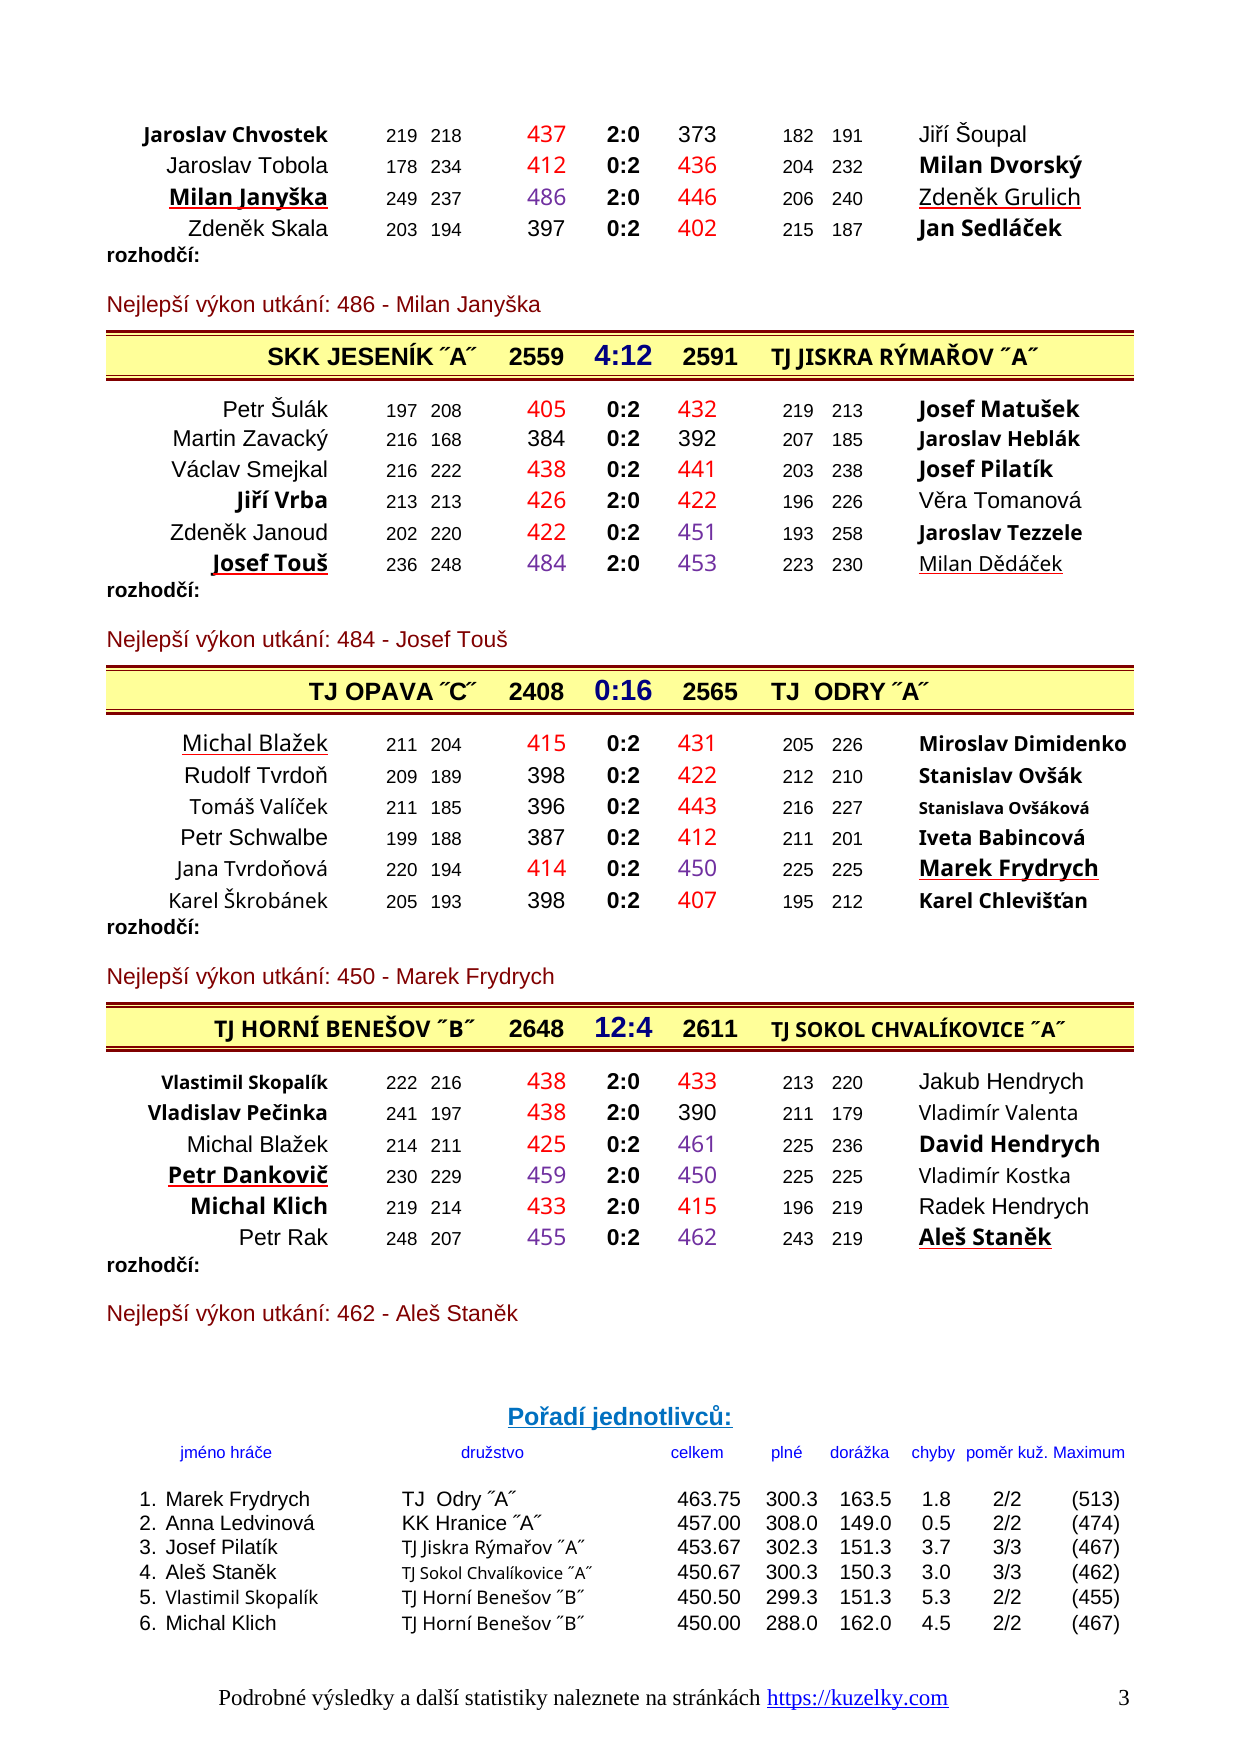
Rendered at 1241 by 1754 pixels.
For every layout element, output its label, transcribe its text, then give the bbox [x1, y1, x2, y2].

text 6. Michal Klich TJ Horní Benešov ˝B˝ 450.00 288.0 162.0 4.5 2/2 (467) [106, 1610, 1134, 1635]
text Zdeněk Skala 203 194 397 0:2 402 215 187 Jan Sedláček [106, 212, 1134, 243]
text Jana Tvrdoňová 220 194 414 0:2 450 225 225 Marek Frydrych [106, 852, 1134, 884]
text SKK Jeseník ˝A˝ 2559 4:12 2591 TJ Jiskra Rýmařov ˝A˝ [106, 336, 1134, 375]
text Petr Rak 248 207 455 0:2 462 243 219 Aleš Staněk [106, 1221, 1134, 1252]
text Nejlepší výkon utkání: 462 - Aleš Staněk [106, 1300, 1134, 1327]
text Michal Blažek 211 204 415 0:2 431 205 226 Miroslav Dimidenko [106, 727, 1134, 759]
text 1. Marek Frydrych TJ Odry ˝A˝ 463.75 300.3 163.5 1.8 2/2 (513) [106, 1486, 1134, 1510]
text rozhodčí: [106, 243, 1134, 267]
text Nejlepší výkon utkání: 486 - Milan Janyška [106, 291, 1134, 317]
text Jaroslav Tobola 178 234 412 0:2 436 204 232 Milan Dvorský [106, 149, 1134, 181]
text Milan Janyška 249 237 486 2:0 446 206 240 Zdeněk Grulich [106, 181, 1134, 212]
text rozhodčí: [106, 1252, 1134, 1276]
text rozhodčí: [106, 578, 1134, 602]
text Pořadí jednotlivců: [94, 1402, 1145, 1431]
text Nejlepší výkon utkání: 484 - Josef Touš [106, 626, 1134, 652]
text Martin Zavacký 216 168 384 0:2 392 207 185 Jaroslav Heblák [106, 424, 1134, 453]
text Tomáš Valíček 211 185 396 0:2 443 216 227 Stanislava Ovšáková [106, 790, 1134, 821]
text Michal Klich 219 214 433 2:0 415 196 219 Radek Hendrych [106, 1190, 1134, 1221]
text Nejlepší výkon utkání: 450 - Marek Frydrych [106, 963, 1134, 989]
text rozhodčí: [106, 915, 1134, 939]
text Vlastimil Skopalík 222 216 438 2:0 433 213 220 Jakub Hendrych [106, 1065, 1134, 1096]
text jméno hráče družstvo celkem plné dorážka chyby poměr kuž. Maximum [106, 1443, 1134, 1462]
text Petr Šulák 197 208 405 0:2 432 219 213 Josef Matušek [106, 393, 1134, 424]
text 5. Vlastimil Skopalík TJ Horní Benešov ˝B˝ 450.50 299.3 151.3 5.3 2/2 (455) [106, 1584, 1134, 1610]
text 4. Aleš Staněk TJ Sokol Chvalíkovice ˝A˝ 450.67 300.3 150.3 3.0 3/3 (462) [106, 1560, 1134, 1584]
text Petr Schwalbe 199 188 387 0:2 412 211 201 Iveta Babincová [106, 821, 1134, 852]
text Rudolf Tvrdoň 209 189 398 0:2 422 212 210 Stanislav Ovšák [106, 759, 1134, 790]
text Petr Dankovič 230 229 459 2:0 450 225 225 Vladimír Kostka [106, 1159, 1134, 1190]
text Zdeněk Janoud 202 220 422 0:2 451 193 258 Jaroslav Tezzele [106, 515, 1134, 547]
text 2. Anna Ledvinová KK Hranice ˝A˝ 457.00 308.0 149.0 0.5 2/2 (474) [106, 1510, 1134, 1534]
text Josef Touš 236 248 484 2:0 453 223 230 Milan Dědáček [106, 547, 1134, 578]
text Jiří Vrba 213 213 426 2:0 422 196 226 Věra Tomanová [106, 484, 1134, 515]
text Jaroslav Chvostek 219 218 437 2:0 373 182 191 Jiří Šoupal [106, 118, 1134, 149]
text Michal Blažek 214 211 425 0:2 461 225 236 David Hendrych [106, 1127, 1134, 1159]
text Václav Smejkal 216 222 438 0:2 441 203 238 Josef Pilatík [106, 453, 1134, 484]
text Vladislav Pečinka 241 197 438 2:0 390 211 179 Vladimír Valenta [106, 1096, 1134, 1127]
text TJ Horní Benešov ˝B˝ 2648 12:4 2611 TJ Sokol Chvalíkovice ˝A˝ [106, 1008, 1134, 1046]
text 3. Josef Pilatík TJ Jiskra Rýmařov ˝A˝ 453.67 302.3 151.3 3.7 3/3 (467) [106, 1534, 1134, 1560]
text Karel Škrobánek 205 193 398 0:2 407 195 212 Karel Chlevišťan [106, 884, 1134, 915]
text TJ Opava ˝C˝ 2408 0:16 2565 TJ Odry ˝A˝ [106, 671, 1134, 709]
